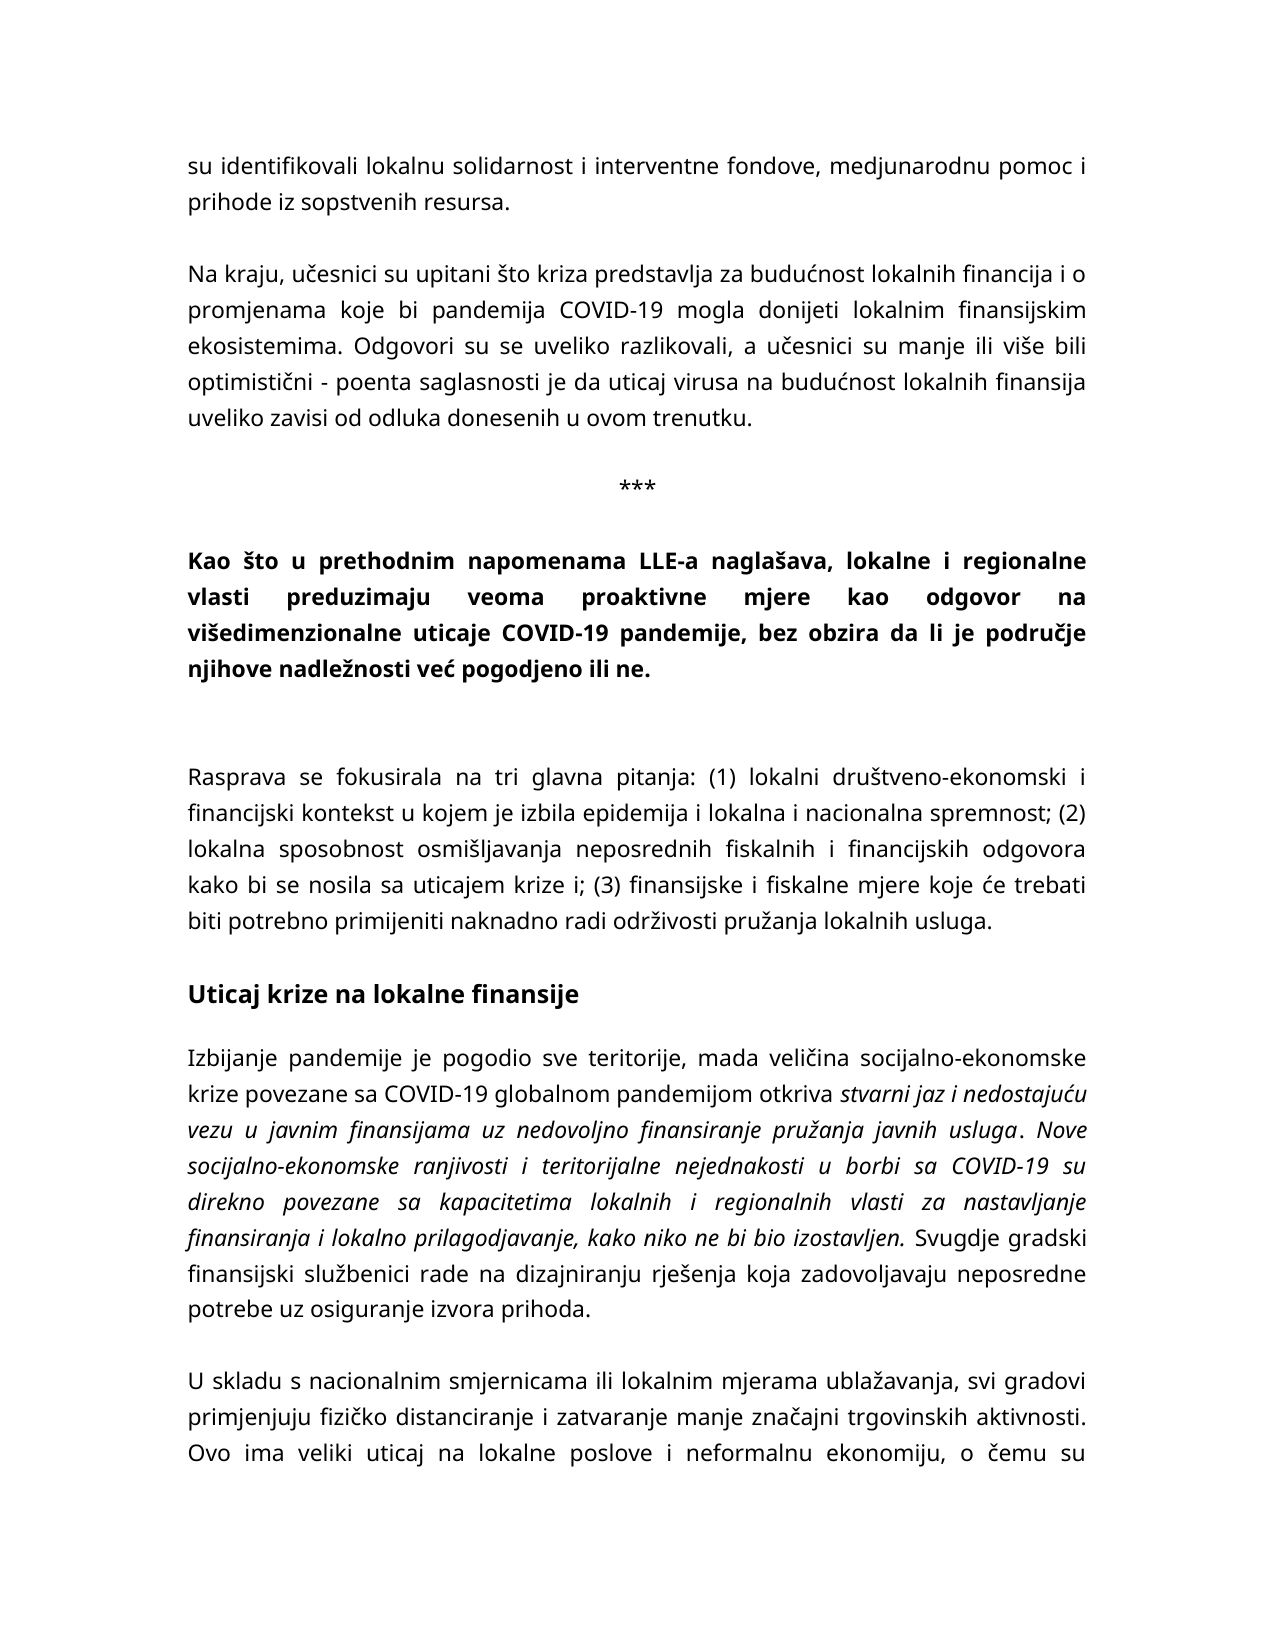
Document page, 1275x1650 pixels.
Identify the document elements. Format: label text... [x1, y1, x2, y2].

text *** [187, 473, 1087, 505]
text Kao što u prethodnim napomenama LLE-a naglašava, lokalne i regionalne vlasti preduzimaju veoma proaktivne mjere kao odgovor na višedimenzionalne uticaje COVID-19 pandemije, bez obzira da li je područje njihove nadležnosti već pogodjeno ili ne. [187, 545, 1087, 684]
text Na kraju, učesnici su upitani što kriza predstavlja za budućnost lokalnih financija i o promjenama koje bi pandemija COVID-19 mogla donijeti lokalnim finansijskim ekosistemima. Odgovori su se uveliko razlikovali, a učesnici su manje ili više bili optimistični - poenta saglasnosti je da uticaj virusa na budućnost lokalnih finansija uveliko zavisi od odluka donesenih u ovom trenutku. [187, 258, 1087, 433]
text Uticaj krize na lokalne finansije [187, 977, 1087, 1011]
text Izbijanje pandemije je pogodio sve teritorije, mada veličina socijalno-ekonomske krize povezane sa COVID-19 globalnom pandemijom otkriva stvarni jaz i nedostajuću vezu u javnim finansijama uz nedovoljno finansiranje pružanja javnih usluga. Nove socijalno-ekonomske ranjivosti i teritorijalne nejednakosti u borbi sa COVID-19 su direkno povezane sa kapacitetima lokalnih i regionalnih vlasti za nastavljanje finansiranja i lokalno prilagodjavanje, kako niko ne bi bio izostavljen. Svugdje gradski finansijski službenici rade na dizajniranju rješenja koja zadovoljavaju neposredne potrebe uz osiguranje izvora prihoda. [187, 1042, 1087, 1325]
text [187, 150, 1087, 217]
text Rasprava se fokusirala na tri glavna pitanja: (1) lokalni društveno-ekonomski i financijski kontekst u kojem je izbila epidemija i lokalna i nacionalna spremnost; (2) lokalna sposobnost osmišljavanja neposrednih fiskalnih i financijskih odgovora kako bi se nosila sa uticajem krize i; (3) finansijske i fiskalne mjere koje će trebati biti potrebno primijeniti naknadno radi održivosti pružanja lokalnih usluga. [187, 761, 1087, 936]
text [187, 1365, 1087, 1468]
